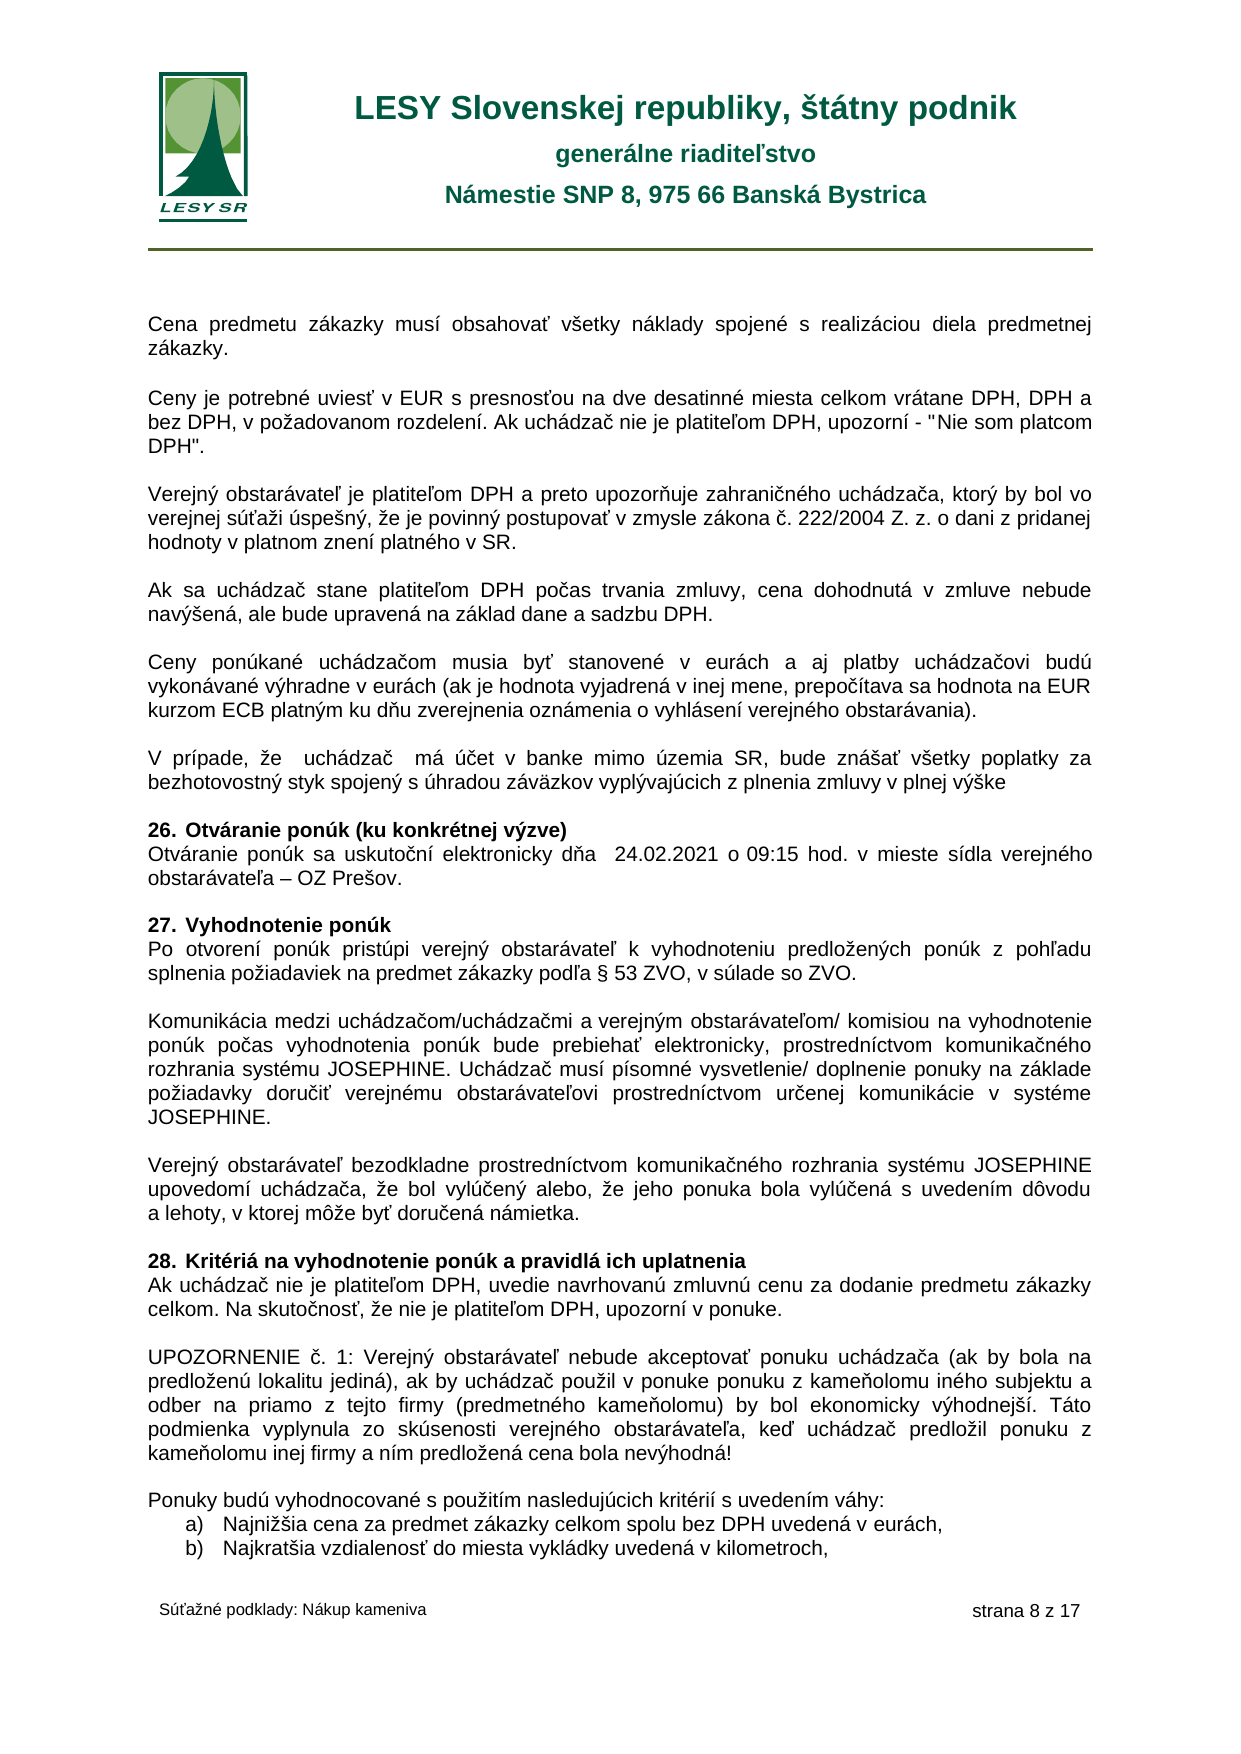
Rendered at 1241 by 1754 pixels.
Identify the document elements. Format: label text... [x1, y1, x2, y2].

text Komunikácia medzi uchádzačom/uchádzačmi a verejným obstarávateľom/ komisiou na vyhodnotenie ponúk počas vyhodnotenia ponúk bude prebiehať elektronicky, prostredníctvom komunikačného rozhrania systému JOSEPHINE. Uchádzač musí písomné vysvetlenie/ doplnenie ponuky na základe požiadavky doručiť verejnému obstarávateľovi prostredníctvom určenej komunikácie v systéme JOSEPHINE. [148, 1009, 1093, 1129]
text Verejný obstarávateľ bezodkladne prostredníctvom komunikačného rozhrania systému JOSEPHINE upovedomí uchádzača, že bol vylúčený alebo, že jeho ponuka bola vylúčená s uvedením dôvodu a lehoty, v ktorej môže byť doručená námietka. [148, 1153, 1093, 1225]
list Kritériá na vyhodnotenie ponúk a pravidlá ich uplatnenia [148, 1249, 1093, 1273]
text Otváranie ponúk sa uskutoční elektronicky dňa 24.02.2021 o 09:15 hod. v mieste sídla verejného obstarávateľa – OZ Prešov. [148, 841, 1093, 889]
list Najkratšia vzdialenosť do miesta vykládky uvedená v kilometroch, [185, 1536, 1093, 1560]
text Po otvorení ponúk pristúpi verejný obstarávateľ k vyhodnoteniu predložených ponúk z pohľadu splnenia požiadaviek na predmet zákazky podľa § 53 ZVO, v súlade so ZVO. [148, 937, 1093, 985]
text Ceny ponúkané uchádzačom musia byť stanovené v eurách a aj platby uchádzačovi budú vykonávané výhradne v eurách (ak je hodnota vyjadrená v inej mene, prepočítava sa hodnota na EUR kurzom ECB platným ku dňu zverejnenia oznámenia o vyhlásení verejného obstarávania). [148, 650, 1093, 722]
text V prípade, že uchádzač má účet v banke mimo územia SR, bude znášať všetky poplatky za bezhotovostný styk spojený s úhradou záväzkov vyplývajúcich z plnenia zmluvy v plnej výške [148, 746, 1093, 793]
text Verejný obstarávateľ je platiteľom DPH a preto upozorňuje zahraničného uchádzača, ktorý by bol vo verejnej súťaži úspešný, že je povinný postupovať v zmysle zákona č. 222/2004 Z. z. o dani z pridanej hodnoty v platnom znení platného v SR. [148, 482, 1093, 554]
text Ponuky budú vyhodnocované s použitím nasledujúcich kritérií s uvedením váhy: [148, 1488, 1093, 1512]
text Cena predmetu zákazky musí obsahovať všetky náklady spojené s realizáciou diela predmetnej zákazky. [148, 312, 1093, 360]
list Otváranie ponúk (ku konkrétnej výzve) [148, 817, 1093, 841]
text Ceny je potrebné uviesť v EUR s presnosťou na dve desatinné miesta celkom vrátane DPH, DPH a bez DPH, v požadovanom rozdelení. Ak uchádzač nie je platiteľom DPH, upozorní - "Nie som platcom DPH". [148, 386, 1093, 458]
list Najnižšia cena za predmet zákazky celkom spolu bez DPH uvedená v eurách, [185, 1512, 1093, 1536]
list Vyhodnotenie ponúk [148, 913, 1093, 937]
text Ak uchádzač nie je platiteľom DPH, uvedie navrhovanú zmluvnú cenu za dodanie predmetu zákazky celkom. Na skutočnosť, že nie je platiteľom DPH, upozorní v ponuke. [148, 1273, 1093, 1321]
text Ak sa uchádzač stane platiteľom DPH počas trvania zmluvy, cena dohodnutá v zmluve nebude navýšená, ale bude upravená na základ dane a sadzbu DPH. [148, 578, 1093, 626]
text UPOZORNENIE č. 1: Verejný obstarávateľ nebude akceptovať ponuku uchádzača (ak by bola na predloženú lokalitu jediná), ak by uchádzač použil v ponuke ponuku z kameňolomu iného subjektu a odber na priamo z tejto firmy (predmetného kameňolomu) by bol ekonomicky výhodnejší. Táto podmienka vyplynula zo skúsenosti verejného obstarávateľa, keď uchádzač predložil ponuku z kameňolomu inej firmy a ním predložená cena bola nevýhodná! [148, 1344, 1093, 1464]
